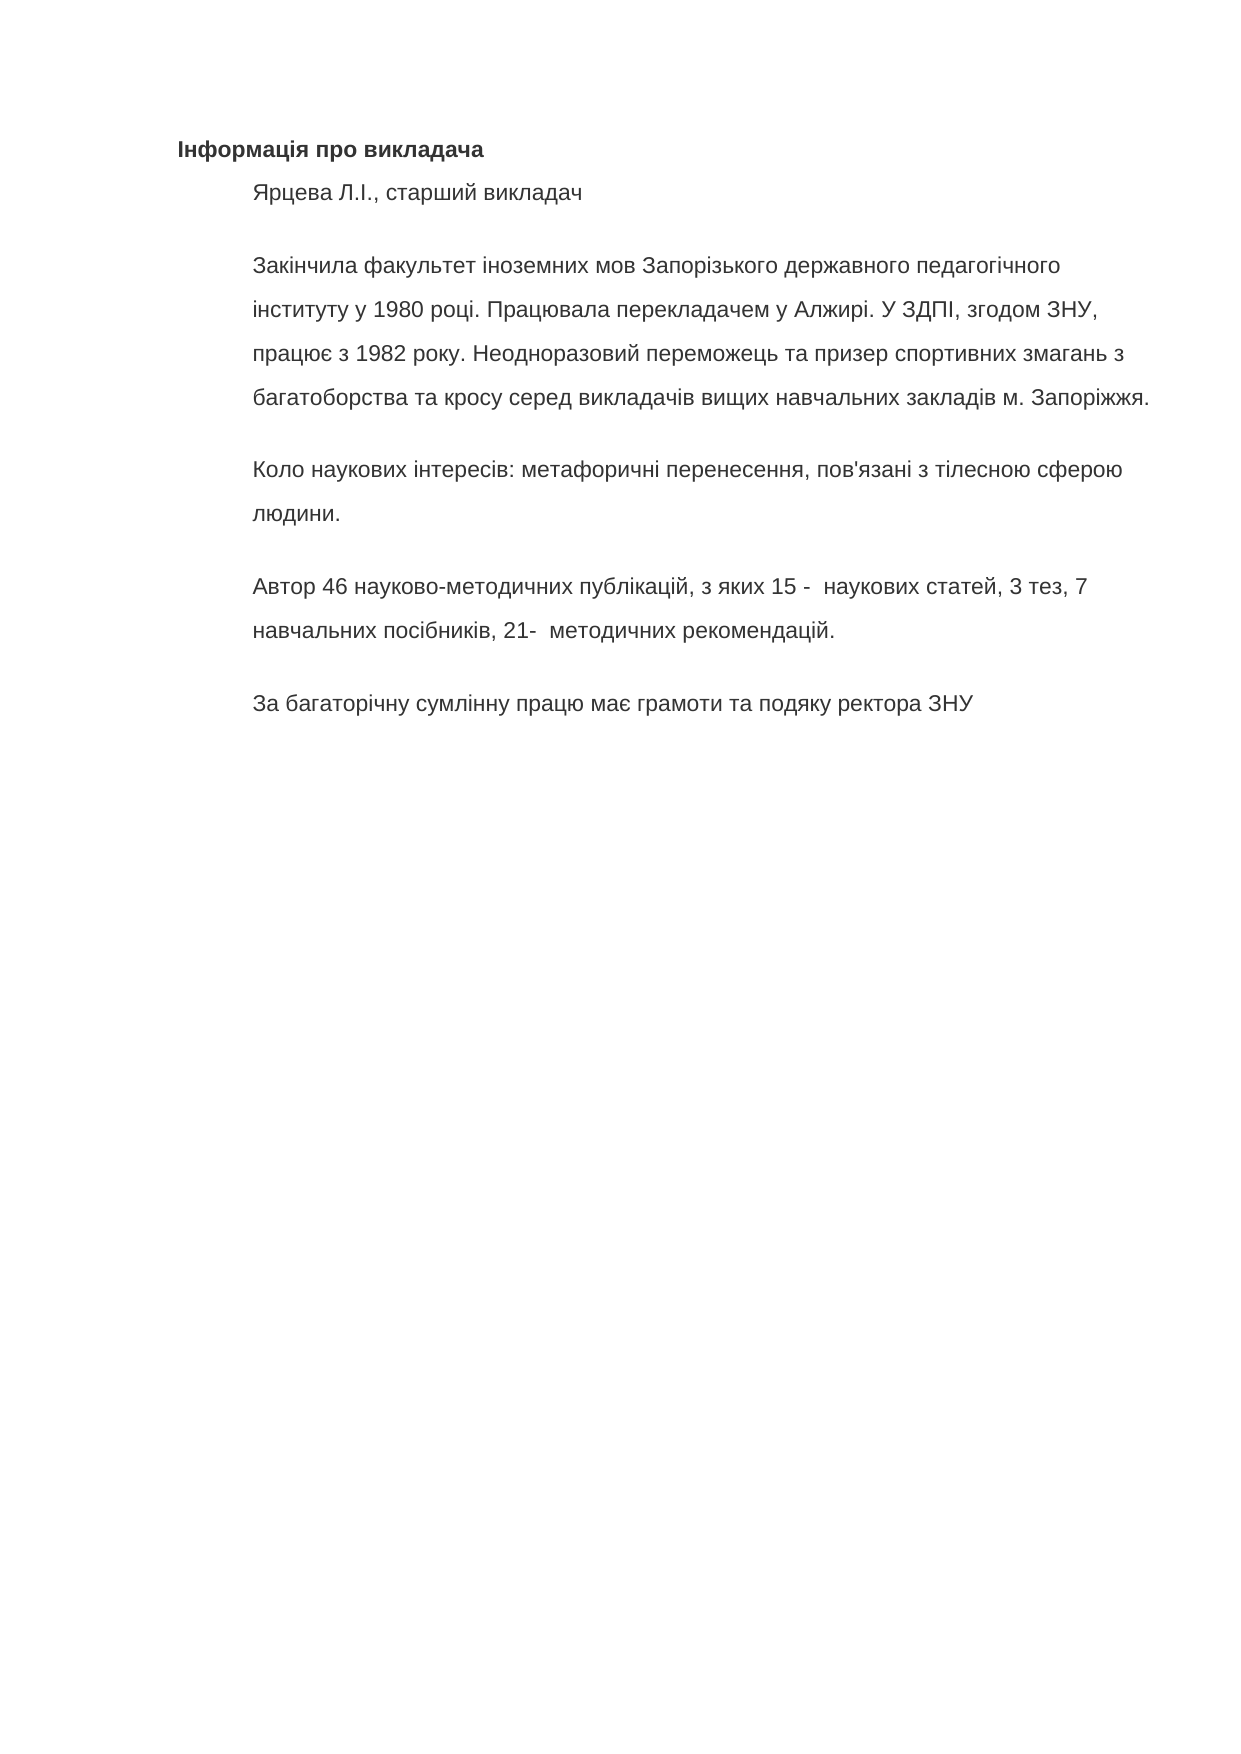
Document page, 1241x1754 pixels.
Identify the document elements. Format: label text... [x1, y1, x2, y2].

text Автор 46 науково-методичних публікацій, з яких 15 - наукових статей, 3 тез, 7 навчальних посібників, 21- методичних рекомендацій. [252, 556, 1152, 643]
text Ярцева Л.І., старший викладач [252, 162, 1152, 206]
text Інформація про викладача [177, 118, 1152, 162]
text Закінчила факультет іноземних мов Запорізького державного педагогічного інституту у 1980 році. Працювала перекладачем у Алжирі. У ЗДПІ, згодом ЗНУ, працює з 1982 року. Неодноразовий переможець та призер спортивних змагань з багатоборства та кросу серед викладачів вищих навчальних закладів м. Запоріжжя. [252, 235, 1152, 410]
text Коло наукових інтересів: метафоричні перенесення, пов'язані з тілесною сферою людини. [252, 439, 1152, 526]
text За багаторічну сумлінну працю має грамоти та подяку ректора ЗНУ [252, 672, 1152, 716]
